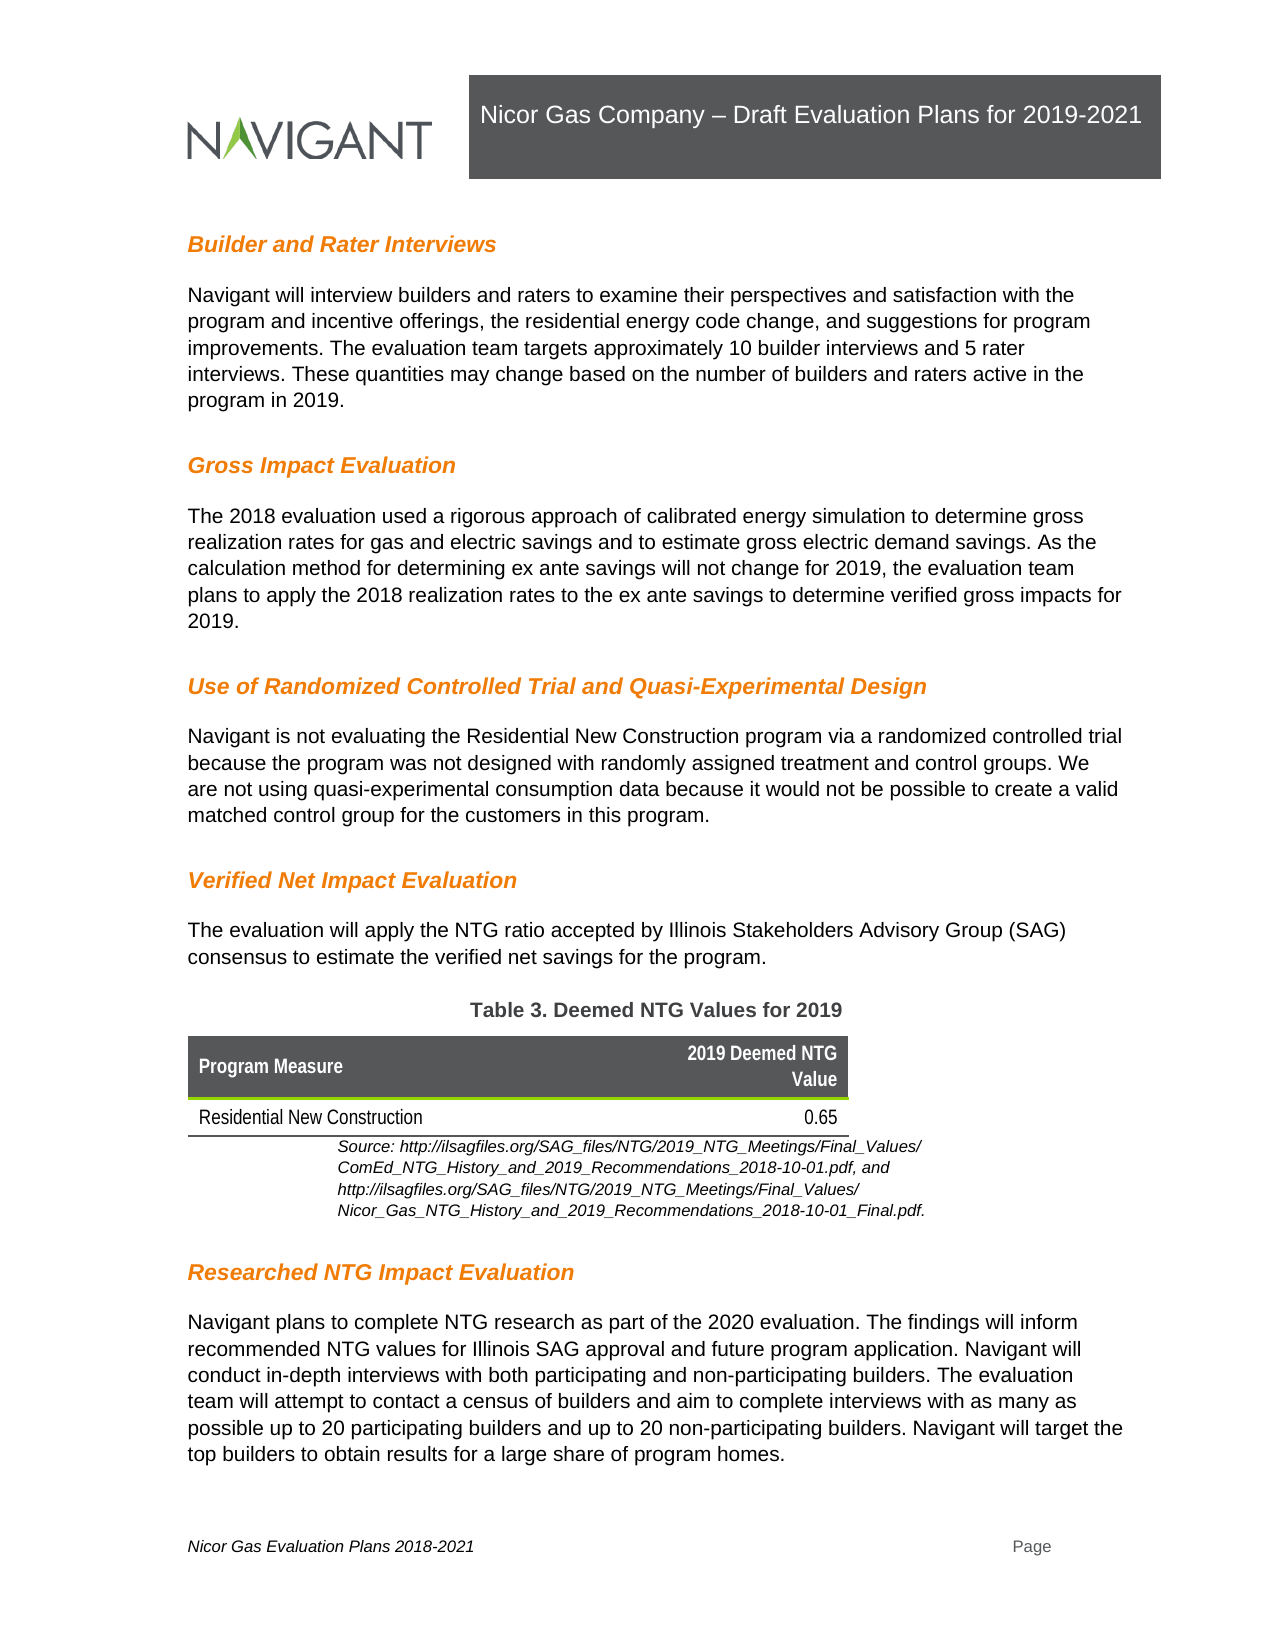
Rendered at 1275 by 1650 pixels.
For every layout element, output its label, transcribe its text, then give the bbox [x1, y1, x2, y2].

text Navigant plans to complete NTG research as part of the 2020 evaluation. The findings will inform recommended NTG values for Illinois SAG approval and future program application. Navigant will conduct in-depth interviews with both participating and non-participating builders. The evaluation team will attempt to contact a census of builders and aim to complete interviews with as many as possible up to 20 participating builders and up to 20 non-participating builders. Navigant will target the top builders to obtain results for a large share of program homes. [187, 1310, 1125, 1466]
text The evaluation will apply the NTG ratio accepted by Illinois Stakeholders Advisory Group (SAG) consensus to estimate the verified net savings for the program. [187, 918, 1125, 969]
text The 2018 evaluation used a rigorous approach of calibrated energy simulation to determine gross realization rates for gas and electric savings and to estimate gross electric demand savings. As the calculation method for determining ex ante savings will not change for 2019, the evaluation team plans to apply the 2018 realization rates to the ex ante savings to determine verified gross impacts for 2019. [187, 503, 1125, 633]
text Navigant is not evaluating the Residential New Construction program via a randomized controlled trial because the program was not designed with randomly assigned treatment and control groups. We are not using quasi-experimental consumption data because it would not be possible to create a valid matched control group for the customers in this program. [187, 724, 1125, 827]
table_header 2019 Deemed NTG Value [667, 1036, 848, 1097]
subtitle Verified Net Impact Evaluation [187, 867, 1125, 893]
subtitle Gross Impact Evaluation [187, 452, 1125, 478]
subtitle Use of Randomized Controlled Trial and Quasi-Experimental Design [187, 673, 1125, 699]
table_cell 0.65 [667, 1100, 848, 1135]
table_header Program Measure [188, 1036, 667, 1097]
text Table 3. Deemed NTG Values for 2019 [187, 997, 1125, 1021]
table_cell Residential New Construction [188, 1100, 667, 1135]
subtitle Researched NTG Impact Evaluation [187, 1259, 1125, 1285]
text Navigant will interview builders and raters to examine their perspectives and satisfaction with the program and incentive offerings, the residential energy code change, and suggestions for program improvements. The evaluation team targets approximately 10 builder interviews and 5 rater interviews. These quantities may change based on the number of builders and raters active in the program in 2019. [187, 283, 1125, 412]
subtitle Builder and Rater Interviews [187, 231, 1125, 258]
text Source: http://ilsagfiles.org/SAG_files/NTG/2019_NTG_Meetings/Final_Values/ComEd_NTG_History_and_2019_Recommendations_2018-10-01.pdf, and http://ilsagfiles.org/SAG_files/NTG/2019_NTG_Meetings/Final_Values/Nicor_Gas_NTG_History_and_2019_Recommendations_2018-10-01_Final.pdf. [337, 1137, 966, 1219]
